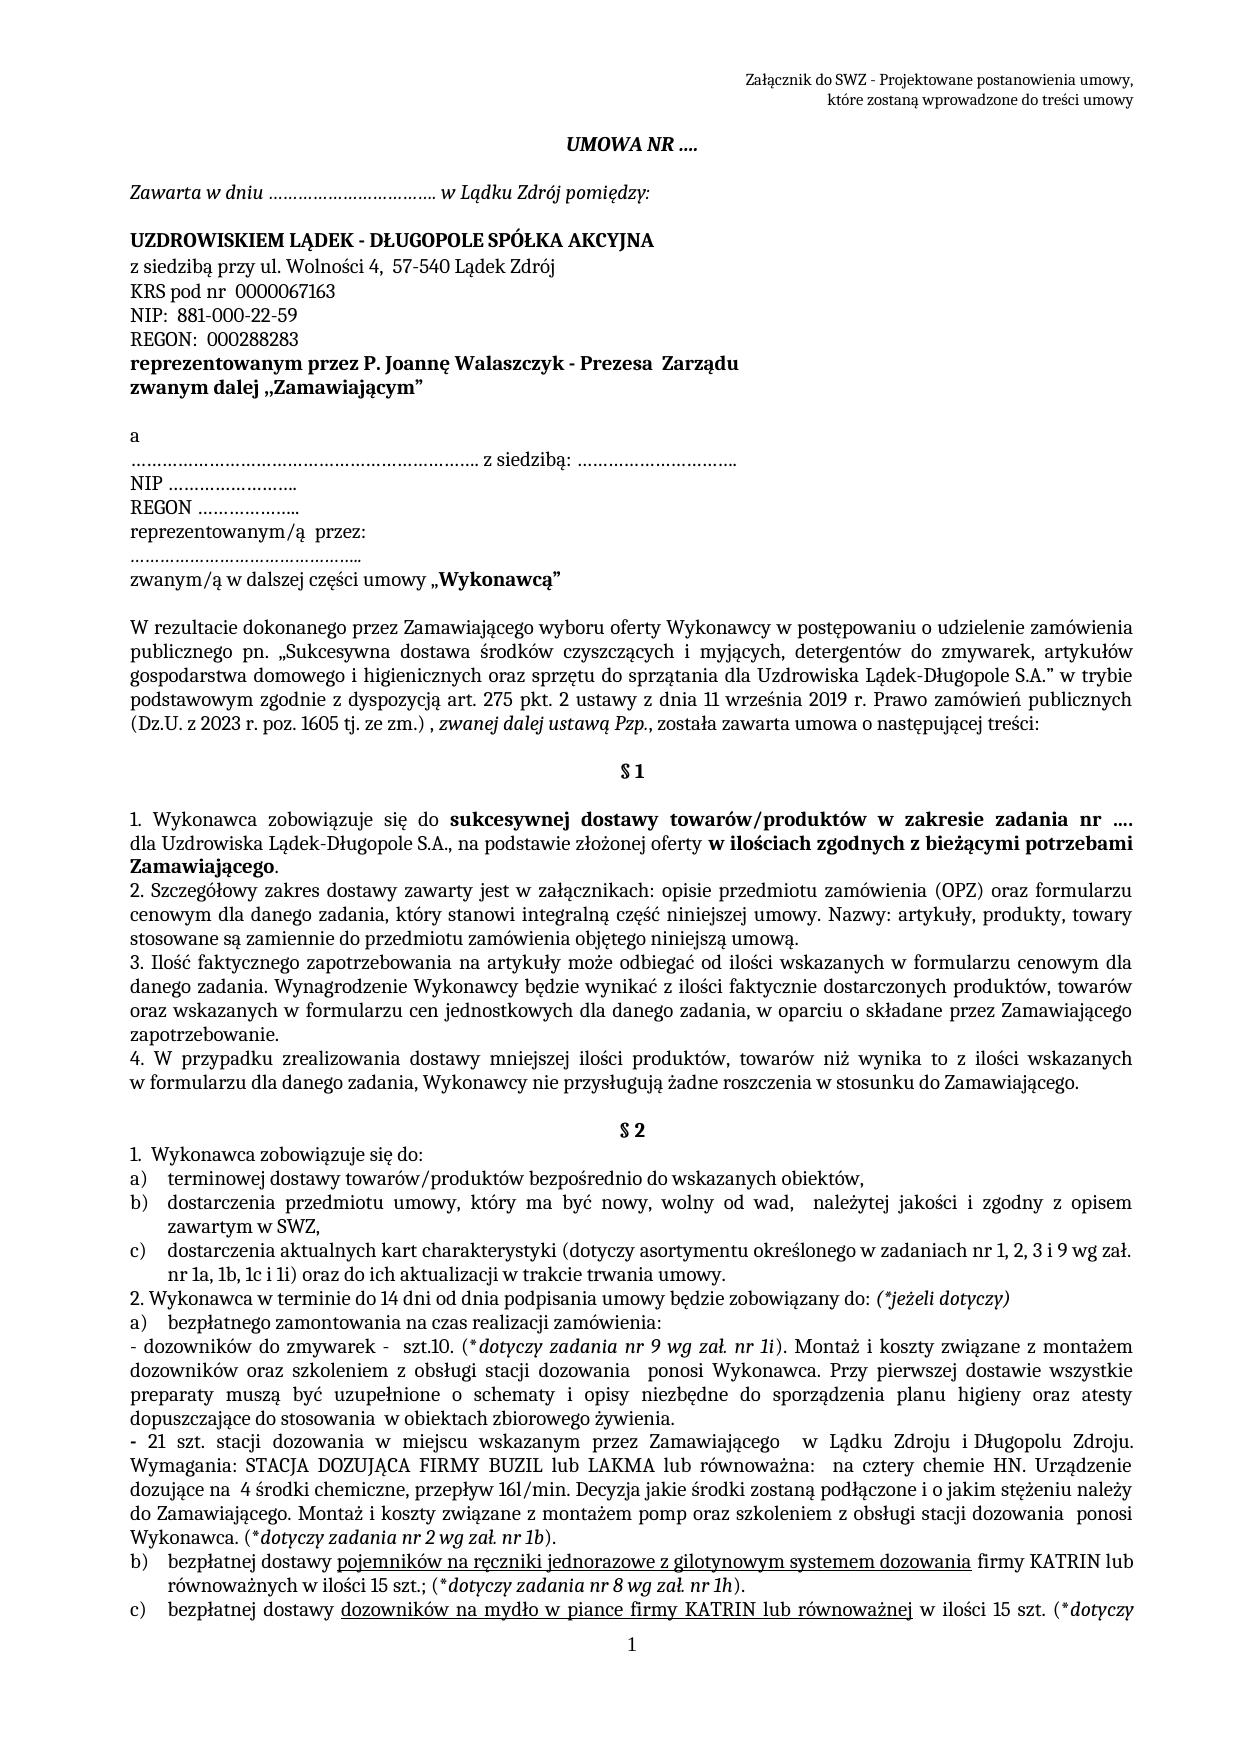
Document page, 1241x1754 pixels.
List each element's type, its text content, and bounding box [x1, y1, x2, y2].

text § 1 [130, 759, 1134, 783]
text …………………………………………………………. z siedzibą: …………………………. [130, 448, 1134, 472]
list dostarczenia przedmiotu umowy, który ma być nowy, wolny od wad, należytej jakości i zgodny z opisem zawartym w SWZ, [130, 1191, 1134, 1238]
text - 21 szt. stacji dozowania w miejscu wskazanym przez Zamawiającego w Lądku Zdroju i Długopolu Zdroju. Wymagania: STACJA DOZUJĄCA FIRMY BUZIL lub LAKMA lub równoważna: na cztery chemie HN. Urządzenie dozujące na 4 środki chemiczne, przepływ 16l/min. Decyzja jakie środki zostaną podłączone i o jakim stężeniu należy do Zamawiającego. Montaż i koszty związane z montażem pomp oraz szkoleniem z obsługi stacji dozowania ponosi Wykonawca. (*dotyczy zadania nr 2 wg zał. nr 1b). [130, 1430, 1134, 1550]
list bezpłatnego zamontowania na czas realizacji zamówienia: [130, 1310, 1134, 1334]
text § 2 [130, 1119, 1134, 1143]
text z siedzibą przy ul. Wolności 4, 57-540 Lądek Zdrój [130, 254, 1134, 278]
list dostarczenia aktualnych kart charakterystyki (dotyczy asortymentu określonego w zadaniach nr 1, 2, 3 i 9 wg zał. nr 1a, 1b, 1c i 1i) oraz do ich aktualizacji w trakcie trwania umowy. [130, 1238, 1134, 1286]
list terminowej dostawy towarów/produktów bezpośrednio do wskazanych obiektów, [130, 1167, 1134, 1191]
text 1. Wykonawca zobowiązuje się do sukcesywnej dostawy towarów/produktów w zakresie zadania nr …. dla Uzdrowiska Lądek-Długopole S.A., na podstawie złożonej oferty w ilościach zgodnych z bieżącymi potrzebami Zamawiającego. [130, 807, 1134, 879]
text a [130, 424, 1134, 448]
text reprezentowanym przez P. Joannę Walaszczyk - Prezesa Zarządu [130, 352, 1134, 376]
text zwanym/ą w dalszej części umowy „Wykonawcą” [130, 568, 1134, 592]
text 4. W przypadku zrealizowania dostawy mniejszej ilości produktów, towarów niż wynika to z ilości wskazanych w formularzu dla danego zadania, Wykonawcy nie przysługują żadne roszczenia w stosunku do Zamawiającego. [130, 1047, 1134, 1095]
text 2. Wykonawca w terminie do 14 dni od dnia podpisania umowy będzie zobowiązany do: (*jeżeli dotyczy) [130, 1286, 1134, 1310]
text KRS pod nr 0000067163 [130, 280, 1134, 304]
text 2. Szczegółowy zakres dostawy zawarty jest w załącznikach: opisie przedmiotu zamówienia (OPZ) oraz formularzu cenowym dla danego zadania, który stanowi integralną część niniejszej umowy. Nazwy: artykuły, produkty, towary stosowane są zamiennie do przedmiotu zamówienia objętego niniejszą umową. [130, 879, 1134, 951]
text Zawarta w dniu ……………………………. w Lądku Zdrój pomiędzy: [130, 181, 1134, 205]
text NIP: 881-000-22-59 [130, 304, 1134, 328]
text UMOWA NR …. [130, 133, 1134, 157]
text które zostaną wprowadzone do treści umowy [115, 90, 1134, 109]
text ……………………………………….. [130, 544, 1134, 568]
text REGON ……………….. [130, 496, 1134, 520]
text Załącznik do SWZ - Projektowane postanowienia umowy, [115, 71, 1134, 90]
text 3. Ilość faktycznego zapotrzebowania na artykuły może odbiegać od ilości wskazanych w formularzu cenowym dla danego zadania. Wynagrodzenie Wykonawcy będzie wynikać z ilości faktycznie dostarczonych produktów, towarów oraz wskazanych w formularzu cen jednostkowych dla danego zadania, w oparciu o składane przez Zamawiającego zapotrzebowanie. [130, 951, 1134, 1047]
text zwanym dalej ,,Zamawiającym” [130, 376, 1134, 400]
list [130, 1598, 1134, 1622]
text NIP ……………………. [130, 472, 1134, 496]
text W rezultacie dokonanego przez Zamawiającego wyboru oferty Wykonawcy w postępowaniu o udzielenie zamówienia publicznego pn. „Sukcesywna dostawa środków czyszczących i myjących, detergentów do zmywarek, artykułów gospodarstwa domowego i higienicznych oraz sprzętu do sprzątania dla Uzdrowiska Lądek-Długopole S.A.” w trybie podstawowym zgodnie z dyspozycją art. 275 pkt. 2 ustawy z dnia 11 września 2019 r. Prawo zamówień publicznych (Dz.U. z 2023 r. poz. 1605 tj. ze zm.) , zwanej dalej ustawą Pzp., została zawarta umowa o następującej treści: [130, 616, 1134, 735]
text REGON: 000288283 [130, 328, 1134, 352]
text UZDROWISKIEM LĄDEK - DŁUGOPOLE SPÓŁKA AKCYJNA [130, 229, 1134, 253]
text - dozowników do zmywarek - szt.10. (*dotyczy zadania nr 9 wg zał. nr 1i). Montaż i koszty związane z montażem dozowników oraz szkoleniem z obsługi stacji dozowania ponosi Wykonawca. Przy pierwszej dostawie wszystkie preparaty muszą być uzupełnione o schematy i opisy niezbędne do sporządzenia planu higieny oraz atesty dopuszczające do stosowania w obiektach zbiorowego żywienia. [130, 1334, 1134, 1430]
text 1. Wykonawca zobowiązuje się do: [130, 1143, 1134, 1167]
text reprezentowanym/ą przez: [130, 520, 1134, 544]
list bezpłatnej dostawy pojemników na ręczniki jednorazowe z gilotynowym systemem dozowania firmy KATRIN lub równoważnych w ilości 15 szt.; (*dotyczy zadania nr 8 wg zał. nr 1h). [130, 1550, 1134, 1598]
